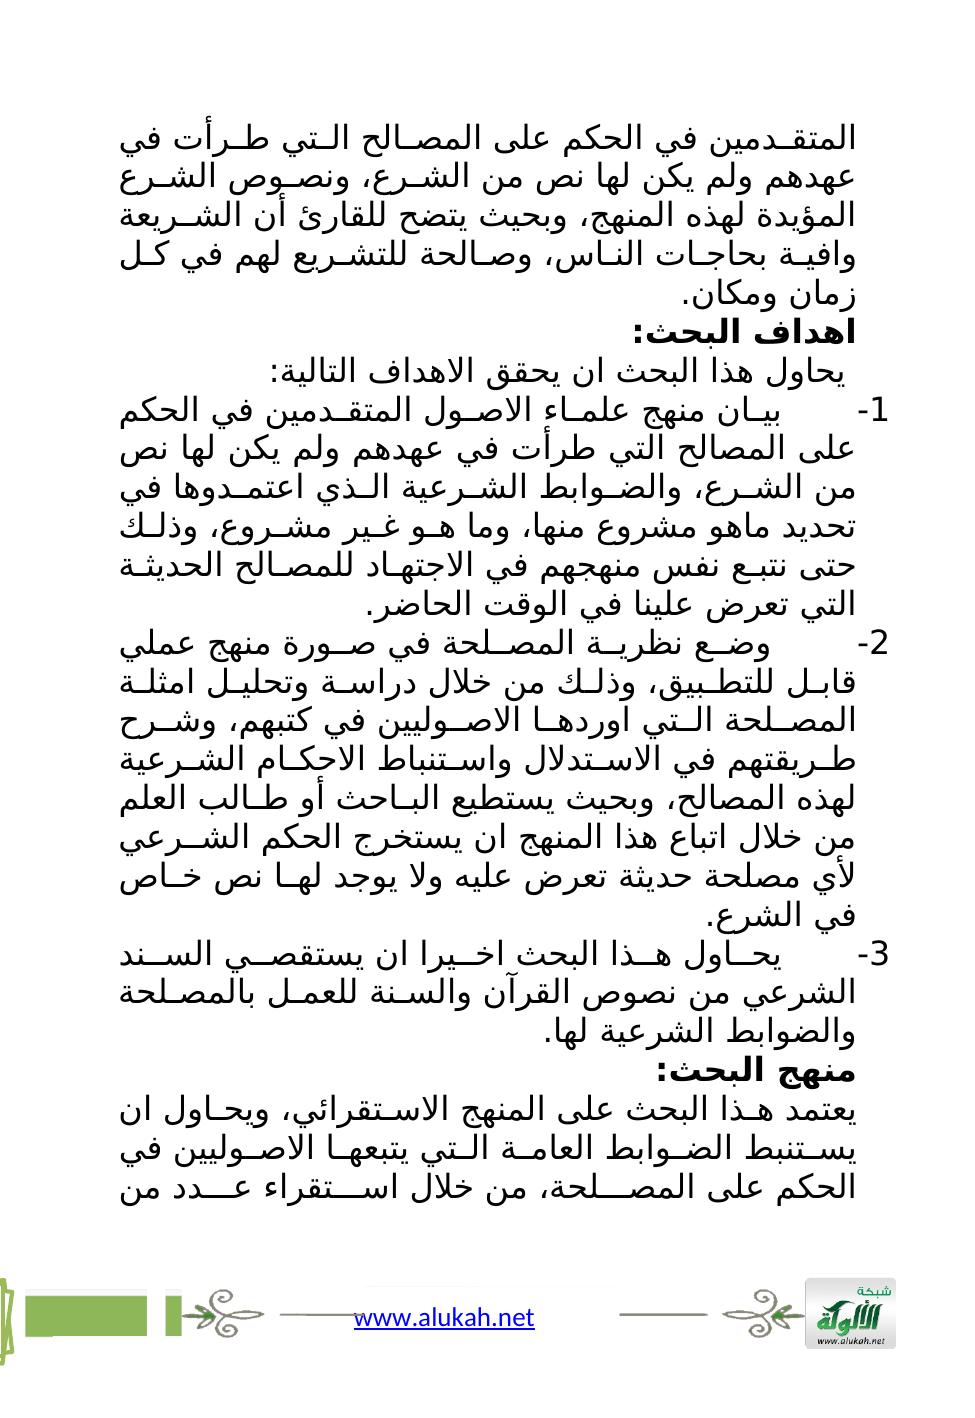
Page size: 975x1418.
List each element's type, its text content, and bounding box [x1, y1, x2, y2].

text منهج البحث: [118, 1051, 857, 1089]
text يحاول هذا البحث ان يحقق الاهداف التالية: [118, 351, 857, 390]
text اهداف البحث: [118, 312, 857, 351]
picture [23, 1274, 895, 1356]
list بيان منهج علماء الاصول المتقدمين في الحكم على المصالح التي طرأت في عهدهم ولم يكن لها نص من الشرع، والضوابط الشرعية الذي اعتمدوها في تحديد ماهو مشروع منها، وما هو غير مشروع، وذلك حتى نتبع نفس منهجهم في الاجتهاد للمصالح الحديثة التي تعرض علينا في الوقت الحاضر. [118, 390, 857, 623]
list وضع نظرية المصلحة في صورة منهج عملي قابل للتطبيق، وذلك من خلال دراسة وتحليل امثلة المصلحة التي اوردها الاصوليين في كتبهم، وشرح طريقتهم في الاستدلال واستنباط الاحكام الشرعية لهذه المصالح، وبحيث يستطيع الباحث أو طالب العلم من خلال اتباع هذا المنهج ان يستخرج الحكم الشرعي لأي مصلحة حديثة تعرض عليه ولا يوجد لها نص خاص في الشرع. [118, 623, 857, 934]
list يحاول هذا البحث اخيرا ان يستقصي السند الشرعي من نصوص القرآن والسنة للعمل بالمصلحة والضوابط الشرعية لها. [118, 934, 857, 1051]
